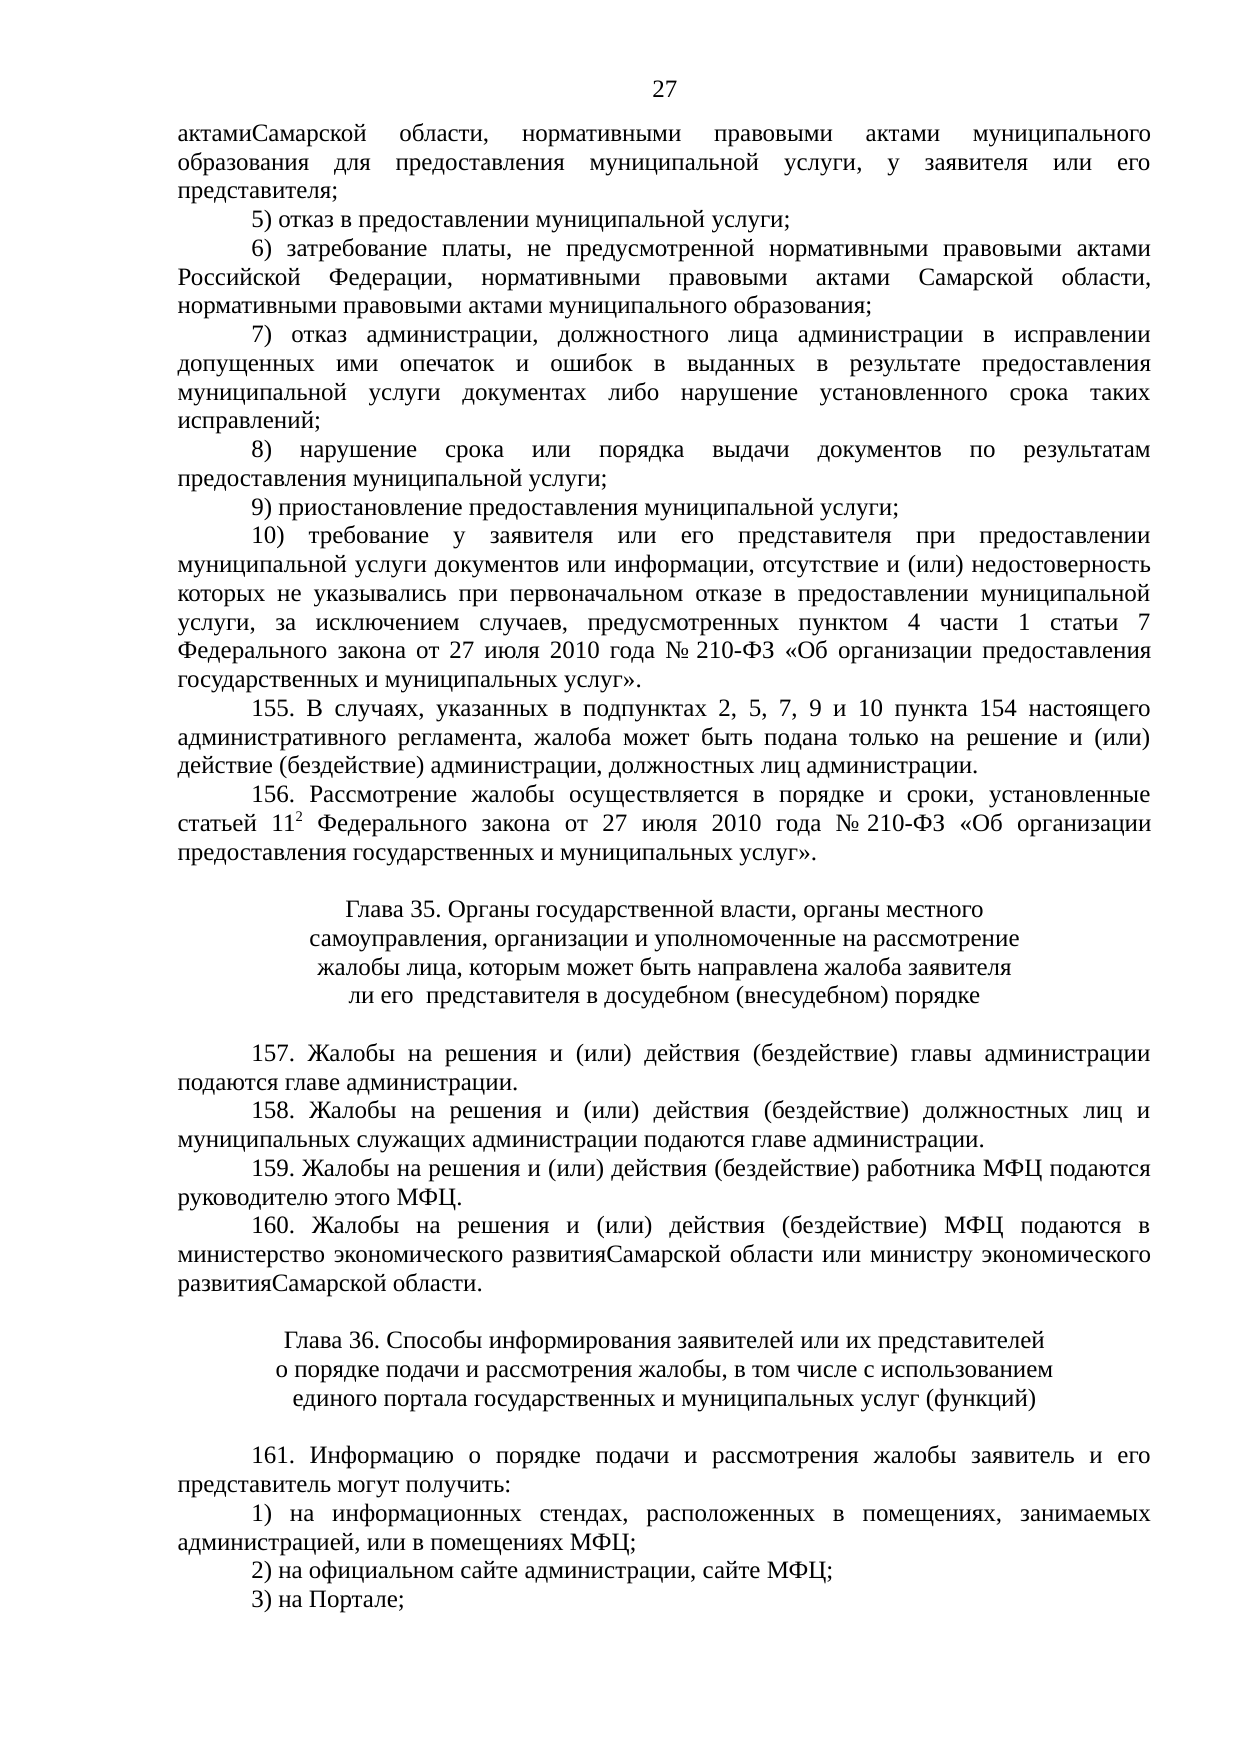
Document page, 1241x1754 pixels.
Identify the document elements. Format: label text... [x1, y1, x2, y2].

text ли его представителя в досудебном (внесудебном) порядке [177, 981, 1152, 1009]
text 157. Жалобы на решения и (или) действия (бездействие) главы администрации подаются главе администрации. [177, 1038, 1152, 1096]
text 160. Жалобы на решения и (или) действия (бездействие) МФЦ подаются в министерство экономического развитияСамарской области или министру экономического развитияСамарской области. [177, 1211, 1152, 1297]
text 5) отказ в предоставлении муниципальной услуги; [177, 204, 1152, 233]
text 159. Жалобы на решения и (или) действия (бездействие) работника МФЦ подаются руководителю этого МФЦ. [177, 1153, 1152, 1211]
text 9) приостановление предоставления муниципальной услуги; [177, 492, 1152, 521]
text 8) нарушение срока или порядка выдачи документов по результатам предоставления муниципальной услуги; [177, 434, 1152, 492]
text 2) на официальном сайте администрации, сайте МФЦ; [177, 1556, 1152, 1584]
text 6) затребование платы, не предусмотренной нормативными правовыми актами Российской Федерации, нормативными правовыми актами Самарской области, нормативными правовыми актами муниципального образования; [177, 233, 1152, 319]
text 155. В случаях, указанных в подпунктах 2, 5, 7, 9 и 10 пункта 154 настоящего административного регламента, жалоба может быть подана только на решение и (или) действие (бездействие) администрации, должностных лиц администрации. [177, 693, 1152, 779]
text Глава 35. Органы государственной власти, органы местного самоуправления, организации и уполномоченные на рассмотрение [177, 894, 1152, 952]
text 3) на Портале; [177, 1584, 1152, 1613]
text 10) требование у заявителя или его представителя при предоставлении муниципальной услуги документов или информации, отсутствие и (или) недостоверность которых не указывались при первоначальном отказе в предоставлении муниципальной услуги, за исключением случаев, предусмотренных пунктом 4 части 1 статьи 7 Федерального закона от 27 июля 2010 года № 210-ФЗ «Об организации предоставления государственных и муниципальных услуг». [177, 521, 1152, 693]
text о порядке подачи и рассмотрения жалобы, в том числе с использованием единого портала государственных и муниципальных услуг (функций) [177, 1354, 1152, 1412]
text жалобы лица, которым может быть направлена жалоба заявителя [177, 952, 1152, 981]
text 7) отказ администрации, должностного лица администрации в исправлении допущенных ими опечаток и ошибок в выданных в результате предоставления муниципальной услуги документах либо нарушение установленного срока таких исправлений; [177, 319, 1152, 434]
text 156. Рассмотрение жалобы осуществляется в порядке и сроки, установленные статьей 112 Федерального закона от 27 июля 2010 года № 210-ФЗ «Об организации предоставления государственных и муниципальных услуг». [177, 779, 1152, 866]
text 1) на информационных стендах, расположенных в помещениях, занимаемых администрацией, или в помещениях МФЦ; [177, 1498, 1152, 1556]
text 161. Информацию о порядке подачи и рассмотрения жалобы заявитель и его представитель могут получить: [177, 1441, 1152, 1498]
text 158. Жалобы на решения и (или) действия (бездействие) должностных лиц и муниципальных служащих администрации подаются главе администрации. [177, 1096, 1152, 1153]
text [177, 118, 1152, 204]
text Глава 36. Способы информирования заявителей или их представителей [177, 1326, 1152, 1354]
